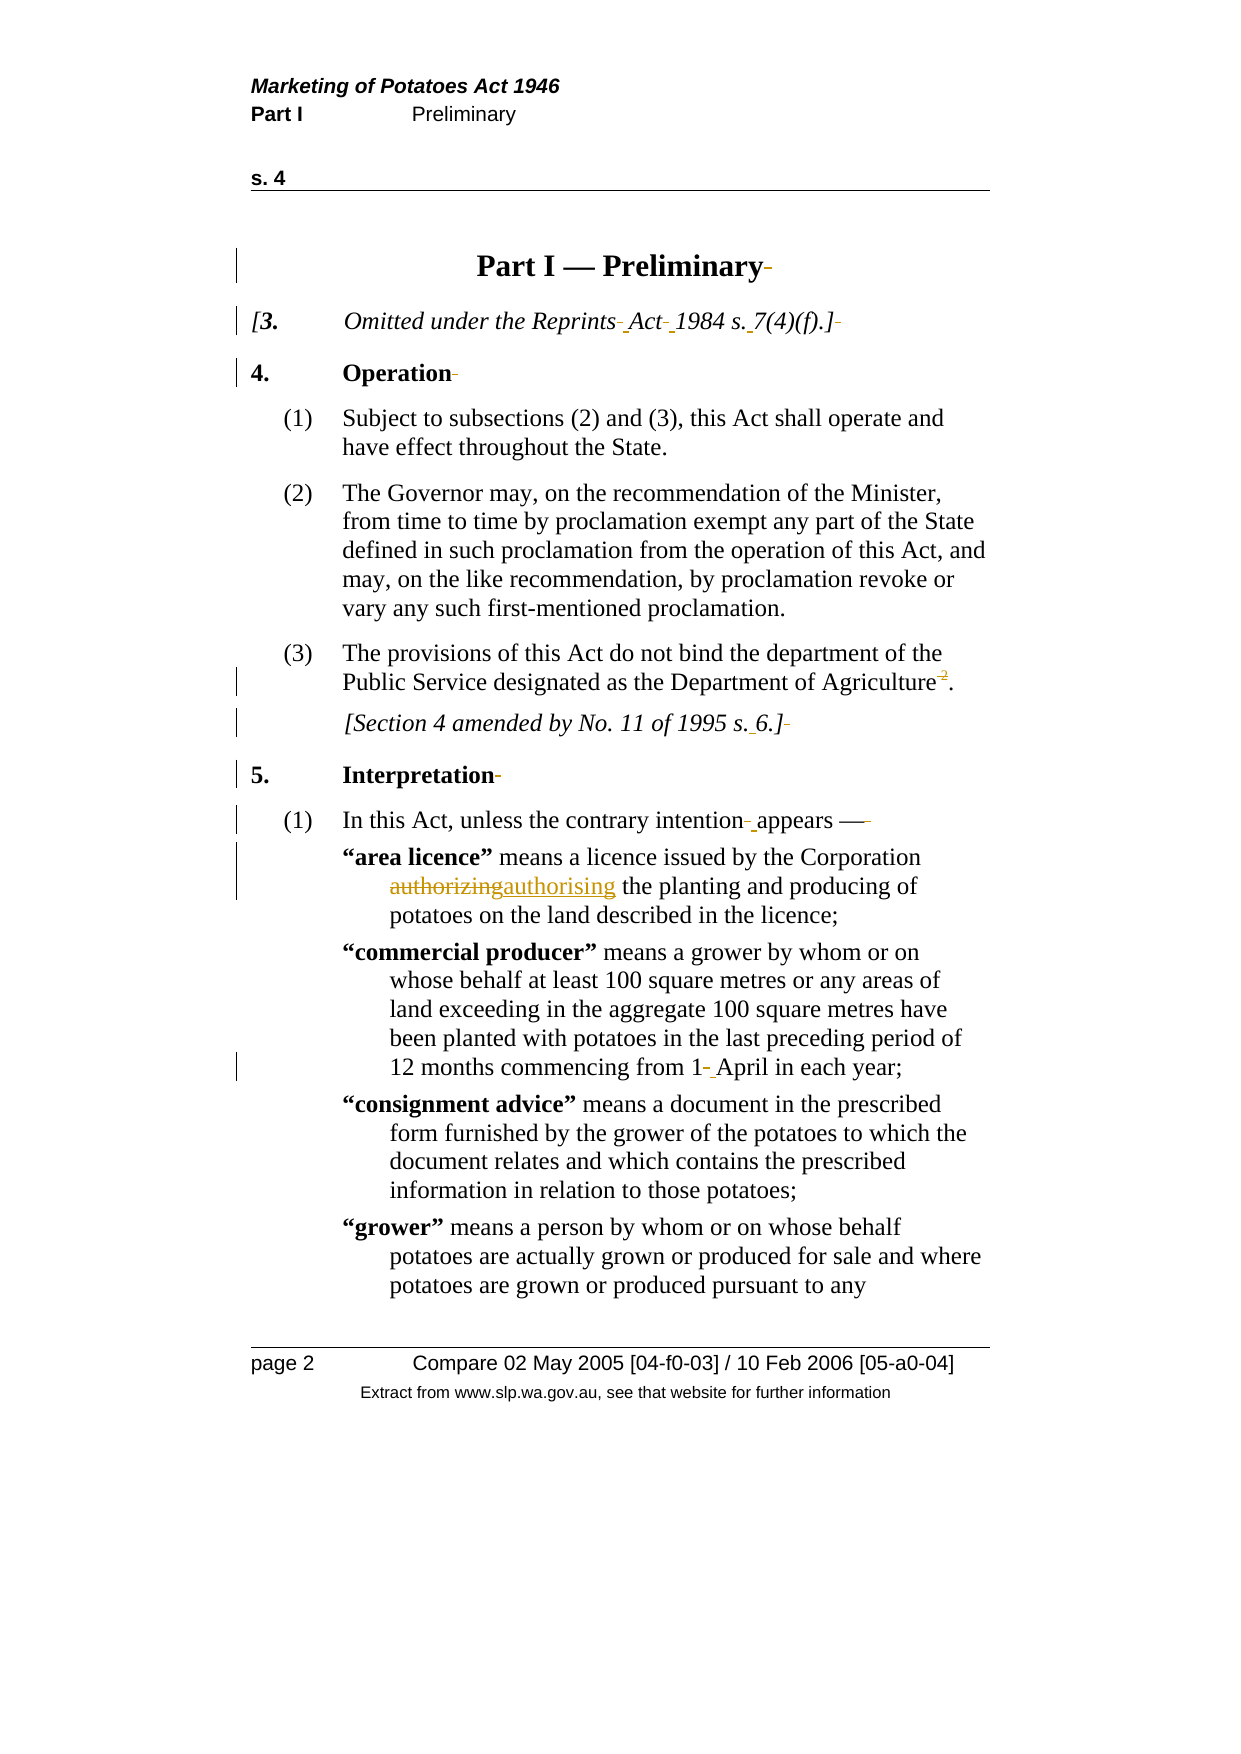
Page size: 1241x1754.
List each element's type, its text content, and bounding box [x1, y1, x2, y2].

text [3. Omitted under the ReprintsAct1984 s.7(4)(f).] [251, 306, 990, 335]
subtitle Part I — Preliminary [251, 247, 990, 283]
text (1) Subject to subsections (2) and (3), this Act shall operate and have effect throughout the State. [251, 403, 990, 461]
subtitle 5. Interpretation [251, 760, 990, 788]
text “consignment advice” means a document in the prescribed form furnished by the grower of the potatoes to which the document relates and which contains the prescribed information in relation to those potatoes; [251, 1089, 990, 1204]
text [Section 4 amended by No. 11 of 1995 s.6.] [251, 708, 990, 737]
text “area licence” means a licence issued by the Corporation the planting and producing of potatoes on the land described in the licence; [251, 842, 990, 928]
text (1) In this Act, unless the contrary intentionappears — [251, 805, 990, 834]
text (3) The provisions of this Act do not bind the department of the Public Service designated as the Department of Agriculture. [251, 638, 990, 696]
text (2) The Governor may, on the recommendation of the Minister, from time to time by proclamation exempt any part of the State defined in such proclamation from the operation of this Act, and may, on the like recommendation, by proclamation revoke or vary any such first-mentioned proclamation. [251, 478, 990, 621]
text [251, 1212, 990, 1298]
text “commercial producer” means a grower by whom or on whose behalf at least 100 square metres or any areas of land exceeding in the aggregate 100 square metres have been planted with potatoes in the last preceding period of 12 months commencing from 1April in each year; [251, 937, 990, 1081]
subtitle 4. Operation [251, 358, 990, 387]
